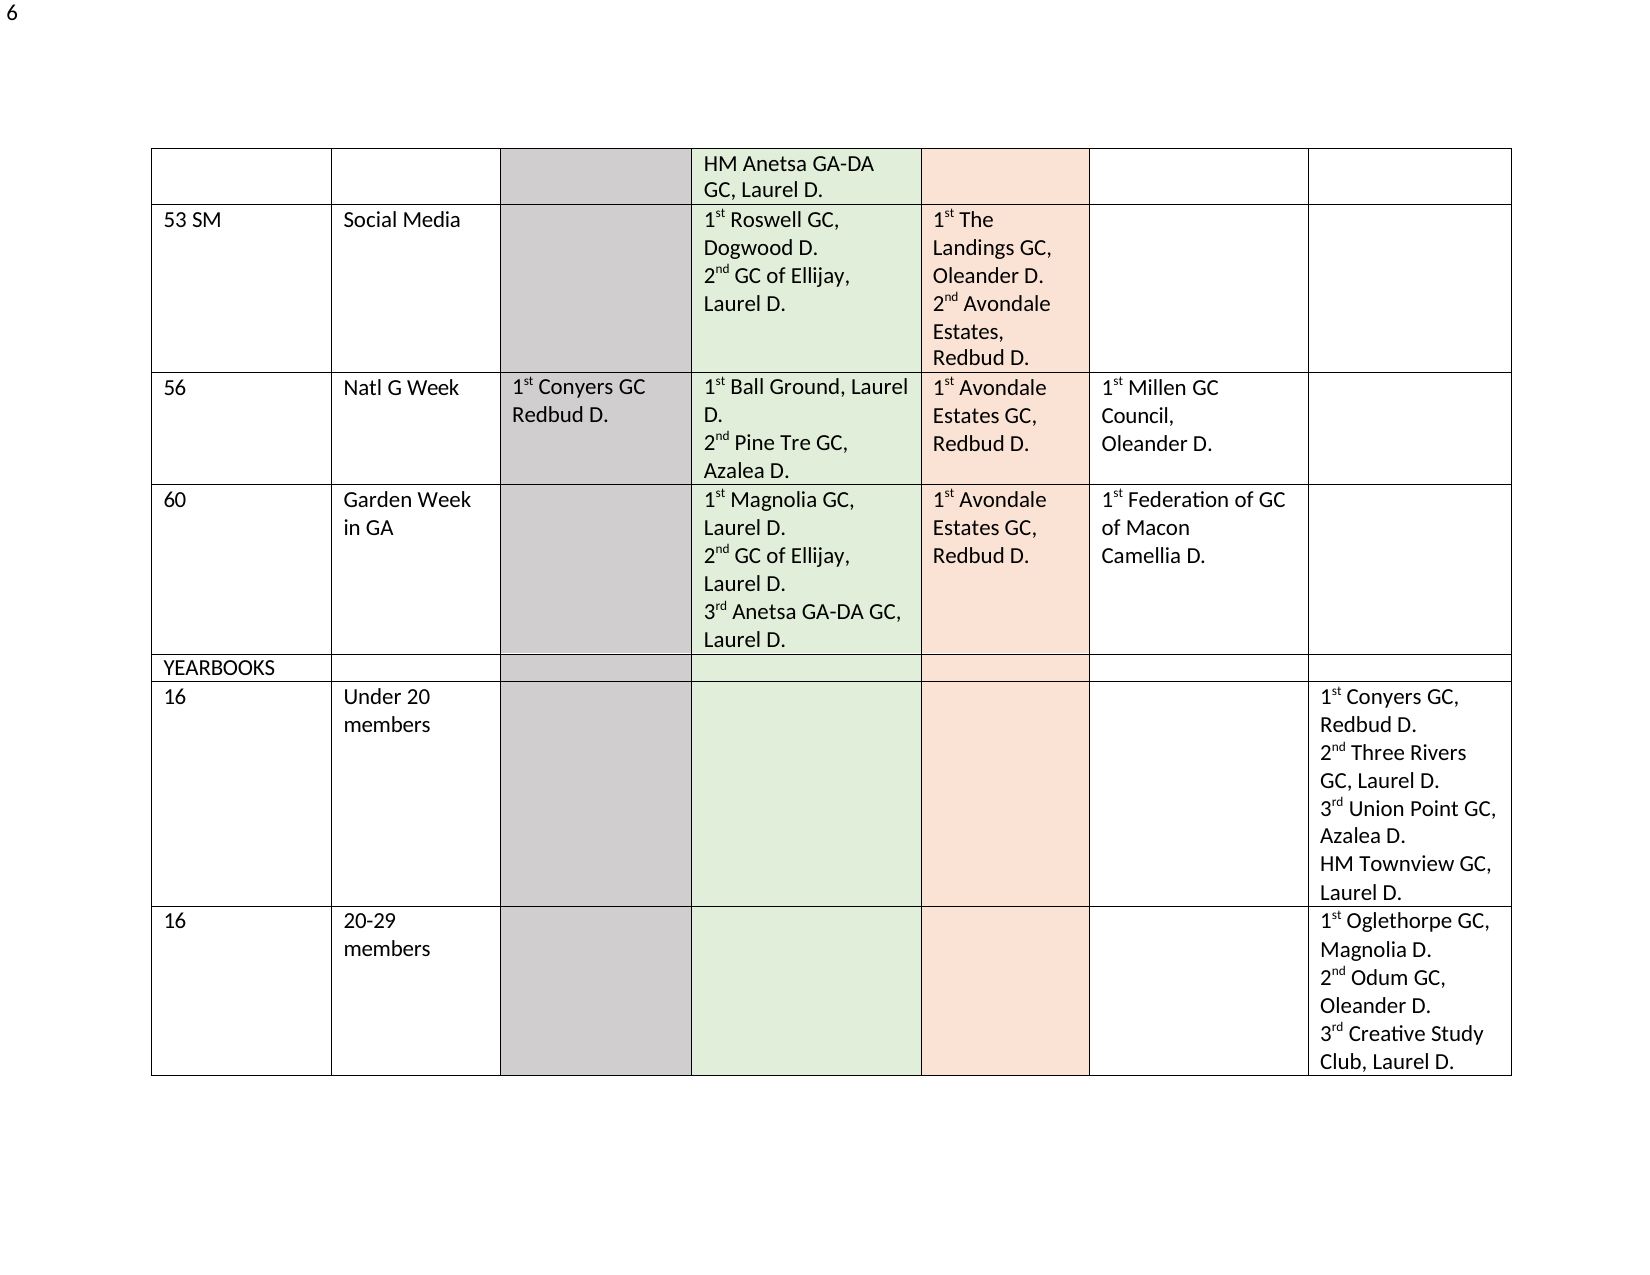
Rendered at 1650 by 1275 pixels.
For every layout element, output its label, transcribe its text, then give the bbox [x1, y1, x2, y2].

table_cell [1309, 205, 1511, 372]
table_cell [1309, 655, 1511, 681]
table_cell [1090, 907, 1308, 1075]
table_cell YEARBOOKS [152, 655, 331, 681]
table_cell 1st Oglethorpe GC, Magnolia D. 2nd Odum GC, Oleander D. 3rd Creative Study Club, Laurel D. [1309, 907, 1511, 1075]
table_cell [922, 907, 1089, 1075]
table_cell [501, 655, 691, 681]
table_cell [1090, 205, 1308, 372]
table_cell [1309, 485, 1511, 653]
table_cell [1090, 682, 1308, 906]
table_cell Garden Week in GA [332, 485, 500, 653]
table_header [1090, 149, 1308, 204]
table_header HM Anetsa GA-DA GC, Laurel D. [692, 149, 921, 204]
table_header [152, 149, 331, 204]
table_cell 1st Roswell GC, Dogwood D. 2nd GC of Ellijay, Laurel D. [692, 205, 921, 372]
table_cell 16 [152, 682, 331, 906]
table_cell [501, 205, 691, 372]
table_cell [922, 655, 1089, 681]
table_header [332, 149, 500, 204]
table_cell Under 20 members [332, 682, 500, 906]
table_cell 1st The Landings GC, Oleander D. 2nd Avondale Estates, Redbud D. [922, 205, 1089, 372]
table_cell 16 [152, 907, 331, 1075]
table_header [1309, 149, 1511, 204]
table_cell [692, 655, 921, 681]
table_header [501, 149, 691, 204]
table_cell 1st Avondale Estates GC, Redbud D. [922, 373, 1089, 484]
table_cell [692, 682, 921, 906]
table_cell [1309, 373, 1511, 484]
table_cell 20-29 members [332, 907, 500, 1075]
table_cell [922, 682, 1089, 906]
table_cell 1st Federation of GC of Macon Camellia D. [1090, 485, 1308, 653]
table_cell [1090, 655, 1308, 681]
table_cell 1st Ball Ground, Laurel D. 2nd Pine Tre GC, Azalea D. [692, 373, 921, 484]
table_cell 1st Conyers GC Redbud D. [501, 373, 691, 484]
table_cell 1st Avondale Estates GC, Redbud D. [922, 485, 1089, 653]
table_cell 1st Conyers GC, Redbud D. 2nd Three Rivers GC, Laurel D. 3rd Union Point GC, Azalea D. HM Townview GC, Laurel D. [1309, 682, 1511, 906]
table_cell [692, 907, 921, 1075]
table_header [922, 149, 1089, 204]
table_cell 1st Millen GC Council, Oleander D. [1090, 373, 1308, 484]
table_cell [501, 682, 691, 906]
table_cell 53 SM [152, 205, 331, 372]
table_cell 60 [152, 485, 331, 653]
table_cell [332, 655, 500, 681]
table_cell 56 [152, 373, 331, 484]
table_cell [501, 907, 691, 1075]
table_cell 1st Magnolia GC, Laurel D. 2nd GC of Ellijay, Laurel D. 3rd Anetsa GA-DA GC, Laurel D. [692, 485, 921, 653]
table_cell Natl G Week [332, 373, 500, 484]
table_cell Social Media [332, 205, 500, 372]
table_cell [501, 485, 691, 653]
